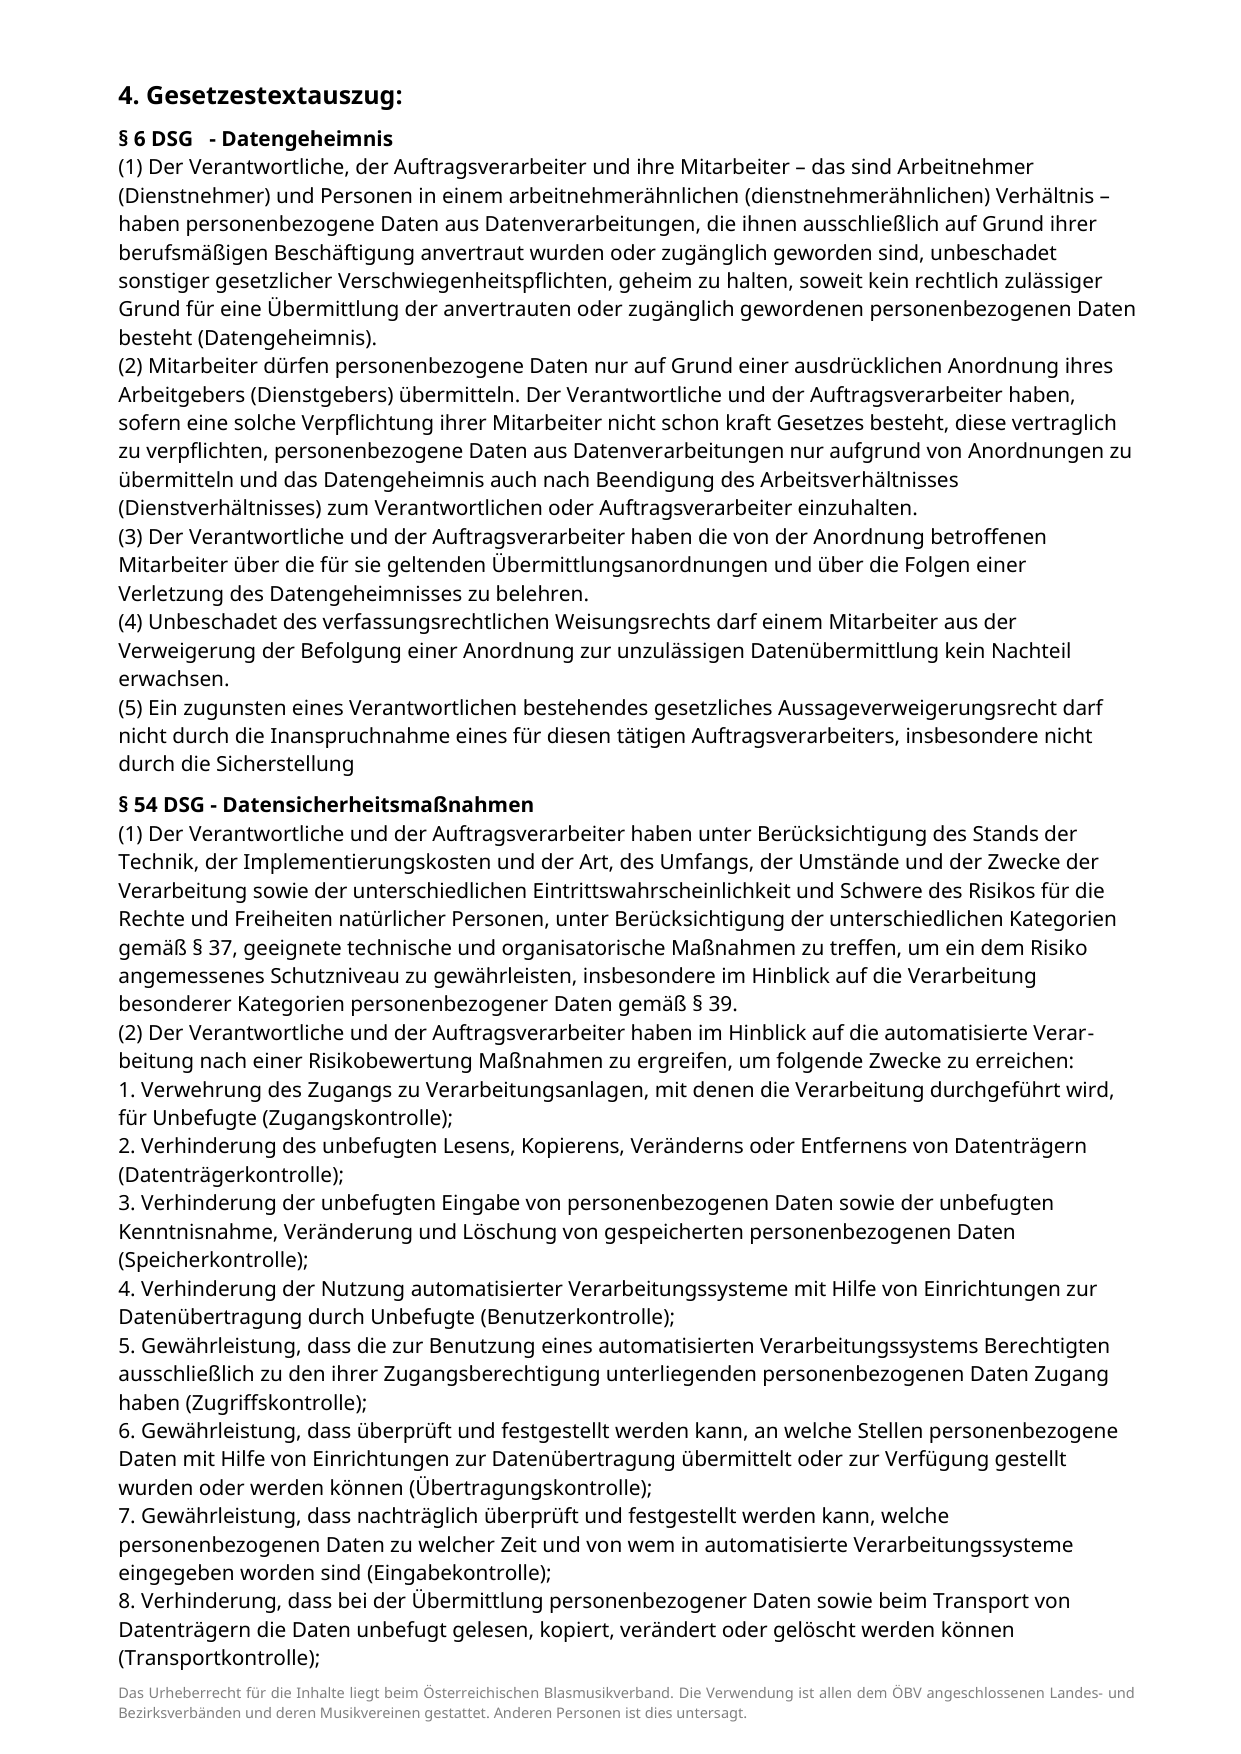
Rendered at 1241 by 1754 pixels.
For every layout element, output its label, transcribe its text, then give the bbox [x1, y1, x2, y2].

text § 6 DSG - Datengeheimnis [118, 124, 1137, 152]
text 4. Verhinderung der Nutzung automatisierter Verarbeitungssysteme mit Hilfe von Einrichtungen zur Datenübertragung durch Unbefugte (Benutzerkontrolle); [118, 1274, 1137, 1331]
text (4) Unbeschadet des verfassungsrechtlichen Weisungsrechts darf einem Mitarbeiter aus der Verweigerung der Befolgung einer Anordnung zur unzulässigen Datenübermittlung kein Nachteil erwachsen. [118, 607, 1137, 693]
text § 54 DSG - Datensicherheitsmaßnahmen [118, 790, 1137, 819]
text (2) Der Verantwortliche und der Auftragsverarbeiter haben im Hinblick auf die automatisierte Verarbeitung nach einer Risikobewertung Maßnahmen zu ergreifen, um folgende Zwecke zu erreichen: [118, 1018, 1137, 1075]
text 6. Gewährleistung, dass überprüft und festgestellt werden kann, an welche Stellen personenbezogene Daten mit Hilfe von Einrichtungen zur Datenübertragung übermittelt oder zur Verfügung gestellt wurden oder werden können (Übertragungskontrolle); [118, 1416, 1137, 1501]
text 8. Verhinderung, dass bei der Übermittlung personenbezogener Daten sowie beim Transport von Datenträgern die Daten unbefugt gelesen, kopiert, verändert oder gelöscht werden können (Transportkontrolle); [118, 1587, 1137, 1672]
text (1) Der Verantwortliche, der Auftragsverarbeiter und ihre Mitarbeiter – das sind Arbeitnehmer (Dienstnehmer) und Personen in einem arbeitnehmerähnlichen (dienstnehmerähnlichen) Verhältnis – haben personenbezogene Daten aus Datenverarbeitungen, die ihnen ausschließlich auf Grund ihrer berufsmäßigen Beschäftigung anvertraut wurden oder zugänglich geworden sind, unbeschadet sonstiger gesetzlicher Verschwiegenheitspflichten, geheim zu halten, soweit kein rechtlich zulässiger Grund für eine Übermittlung der anvertrauten oder zugänglich gewordenen personenbezogenen Daten besteht (Datengeheimnis). [118, 152, 1137, 351]
text 5. Gewährleistung, dass die zur Benutzung eines automatisierten Verarbeitungssystems Berechtigten ausschließlich zu den ihrer Zugangsberechtigung unterliegenden personenbezogenen Daten Zugang haben (Zugriffskontrolle); [118, 1331, 1137, 1416]
list 4. Gesetzestextauszug: [118, 74, 1137, 111]
text 1. Verwehrung des Zugangs zu Verarbeitungsanlagen, mit denen die Verarbeitung durchgeführt wird, für Unbefugte (Zugangskontrolle); [118, 1075, 1137, 1132]
text (2) Mitarbeiter dürfen personenbezogene Daten nur auf Grund einer ausdrücklichen Anordnung ihres Arbeitgebers (Dienstgebers) übermitteln. Der Verantwortliche und der Auftragsverarbeiter haben, sofern eine solche Verpflichtung ihrer Mitarbeiter nicht schon kraft Gesetzes besteht, diese vertraglich zu verpflichten, personenbezogene Daten aus Datenverarbeitungen nur aufgrund von Anordnungen zu übermitteln und das Datengeheimnis auch nach Beendigung des Arbeitsverhältnisses (Dienstverhältnisses) zum Verantwortlichen oder Auftragsverarbeiter einzuhalten. [118, 351, 1137, 522]
text (1) Der Verantwortliche und der Auftragsverarbeiter haben unter Berücksichtigung des Stands der Technik, der Implementierungskosten und der Art, des Umfangs, der Umstände und der Zwecke der Verarbeitung sowie der unterschiedlichen Eintrittswahrscheinlichkeit und Schwere des Risikos für die Rechte und Freiheiten natürlicher Personen, unter Berücksichtigung der unterschiedlichen Kategorien gemäß § 37, geeignete technische und organisatorische Maßnahmen zu treffen, um ein dem Risiko angemessenes Schutzniveau zu gewährleisten, insbesondere im Hinblick auf die Verarbeitung besonderer Kategorien personenbezogener Daten gemäß § 39. [118, 819, 1137, 1018]
text 3. Verhinderung der unbefugten Eingabe von personenbezogenen Daten sowie der unbefugten Kenntnisnahme, Veränderung und Löschung von gespeicherten personenbezogenen Daten (Speicherkontrolle); [118, 1188, 1137, 1274]
text 7. Gewährleistung, dass nachträglich überprüft und festgestellt werden kann, welche personenbezogenen Daten zu welcher Zeit und von wem in automatisierte Verarbeitungssysteme eingegeben worden sind (Eingabekontrolle); [118, 1501, 1137, 1587]
text (3) Der Verantwortliche und der Auftragsverarbeiter haben die von der Anordnung betroffenen Mitarbeiter über die für sie geltenden Übermittlungsanordnungen und über die Folgen einer Verletzung des Datengeheimnisses zu belehren. [118, 522, 1137, 607]
text (5) Ein zugunsten eines Verantwortlichen bestehendes gesetzliches Aussageverweigerungsrecht darf nicht durch die Inanspruchnahme eines für diesen tätigen Auftragsverarbeiters, insbesondere nicht durch die Sicherstellung [118, 693, 1137, 778]
text 2. Verhinderung des unbefugten Lesens, Kopierens, Veränderns oder Entfernens von Datenträgern (Datenträgerkontrolle); [118, 1132, 1137, 1188]
